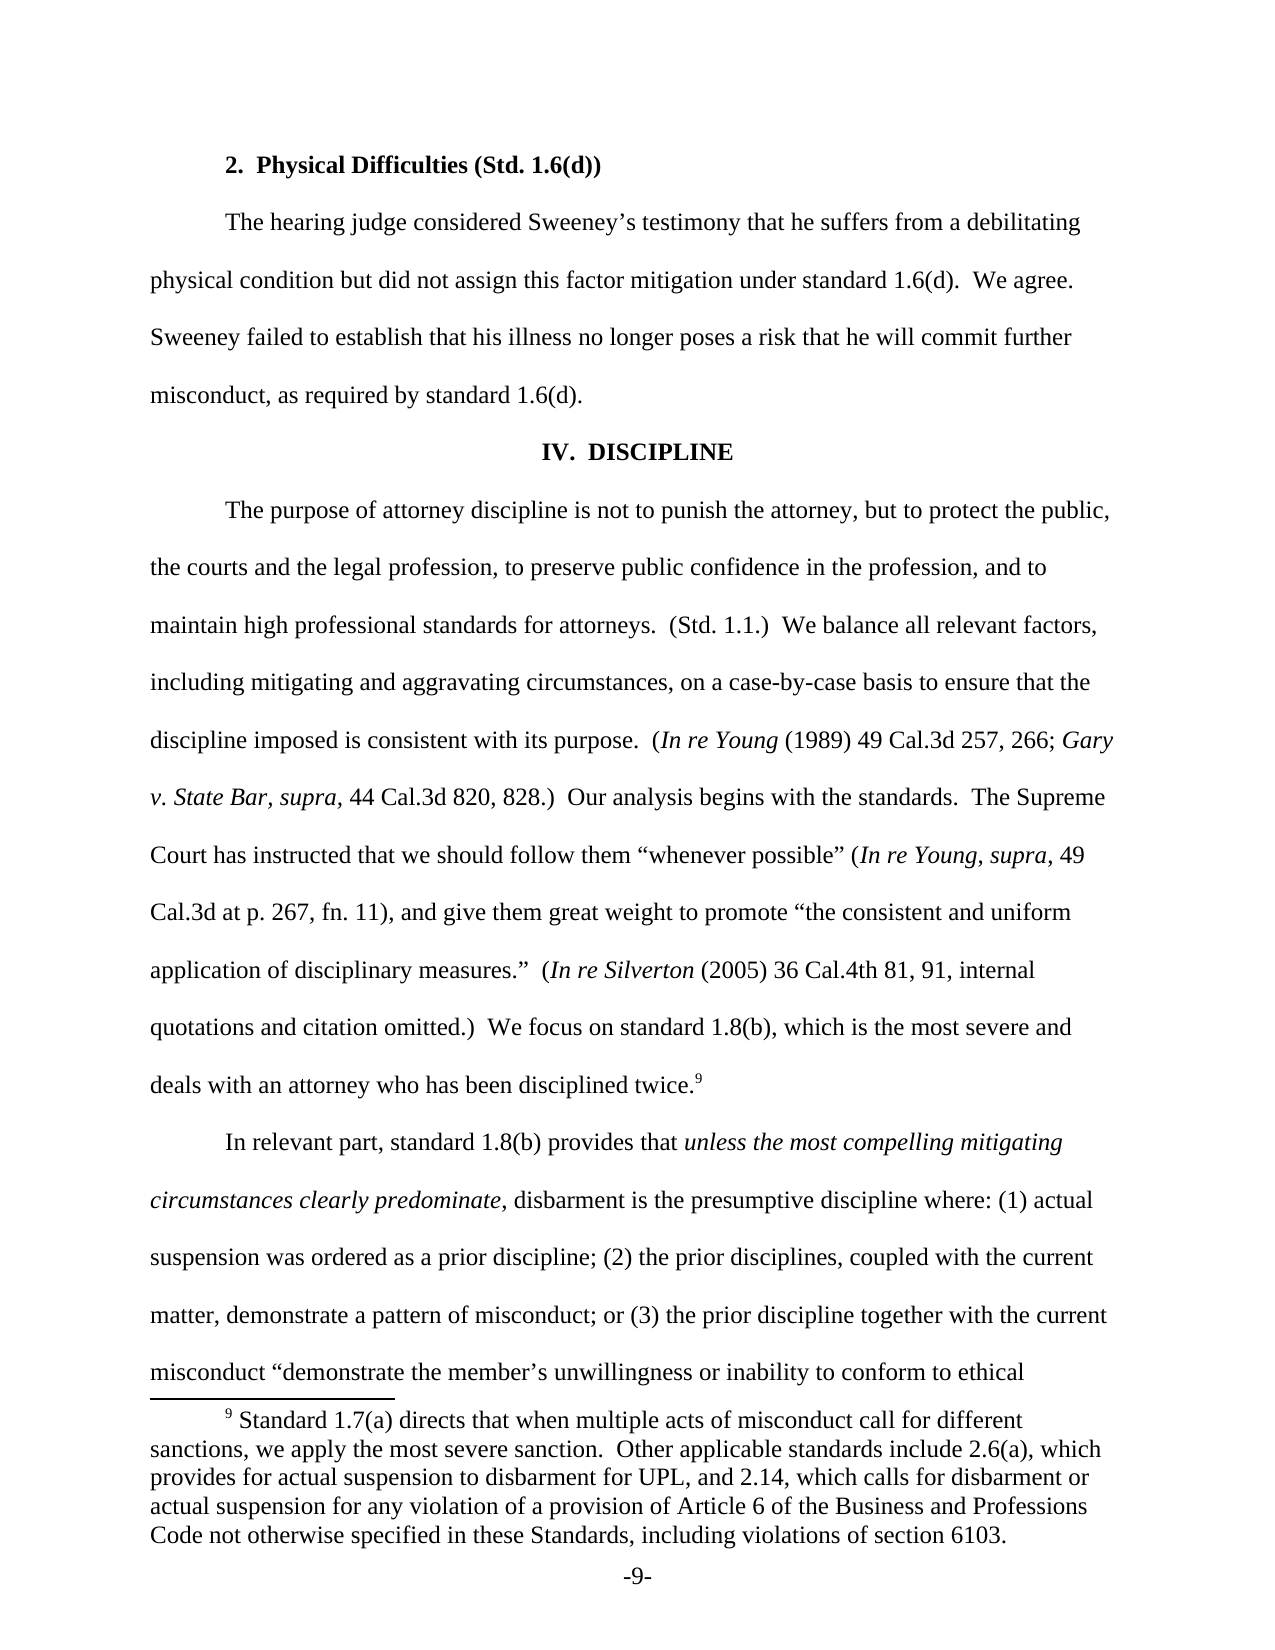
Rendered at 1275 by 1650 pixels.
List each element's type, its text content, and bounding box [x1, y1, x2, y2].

text The purpose of attorney discipline is not to punish the attorney, but to protect the public, the courts and the legal profession, to preserve public confidence in the profession, and to maintain high professional standards for attorneys. (Std. 1.1.) We balance all relevant factors, including mitigating and aggravating circumstances, on a case-by-case basis to ensure that the discipline imposed is consistent with its purpose. (In re Young (1989) 49 Cal.3d 257, 266; Gary v. State Bar, supra, 44 Cal.3d 820, 828.) Our analysis begins with the standards. The Supreme Court has instructed that we should follow them “whenever possible” (In re Young, supra, 49 Cal.3d at p. 267, fn. 11), and give them great weight to promote “the consistent and uniform application of disciplinary measures.” (In re Silverton (2005) 36 Cal.4th 81, 91, internal quotations and citation omitted.) We focus on standard 1.8(b), which is the most severe and deals with an attorney who has been disciplined twice. [150, 495, 1125, 1099]
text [150, 1127, 1125, 1386]
text 2. Physical Difficulties (Std. 1.6(d)) [150, 150, 1125, 179]
text The hearing judge considered Sweeney’s testimony that he suffers from a debilitating physical condition but did not assign this factor mitigation under standard 1.6(d). We agree. Sweeney failed to establish that his illness no longer poses a risk that he will commit further misconduct, as required by standard 1.6(d). [150, 207, 1125, 409]
text IV. DISCIPLINE [150, 437, 1125, 466]
